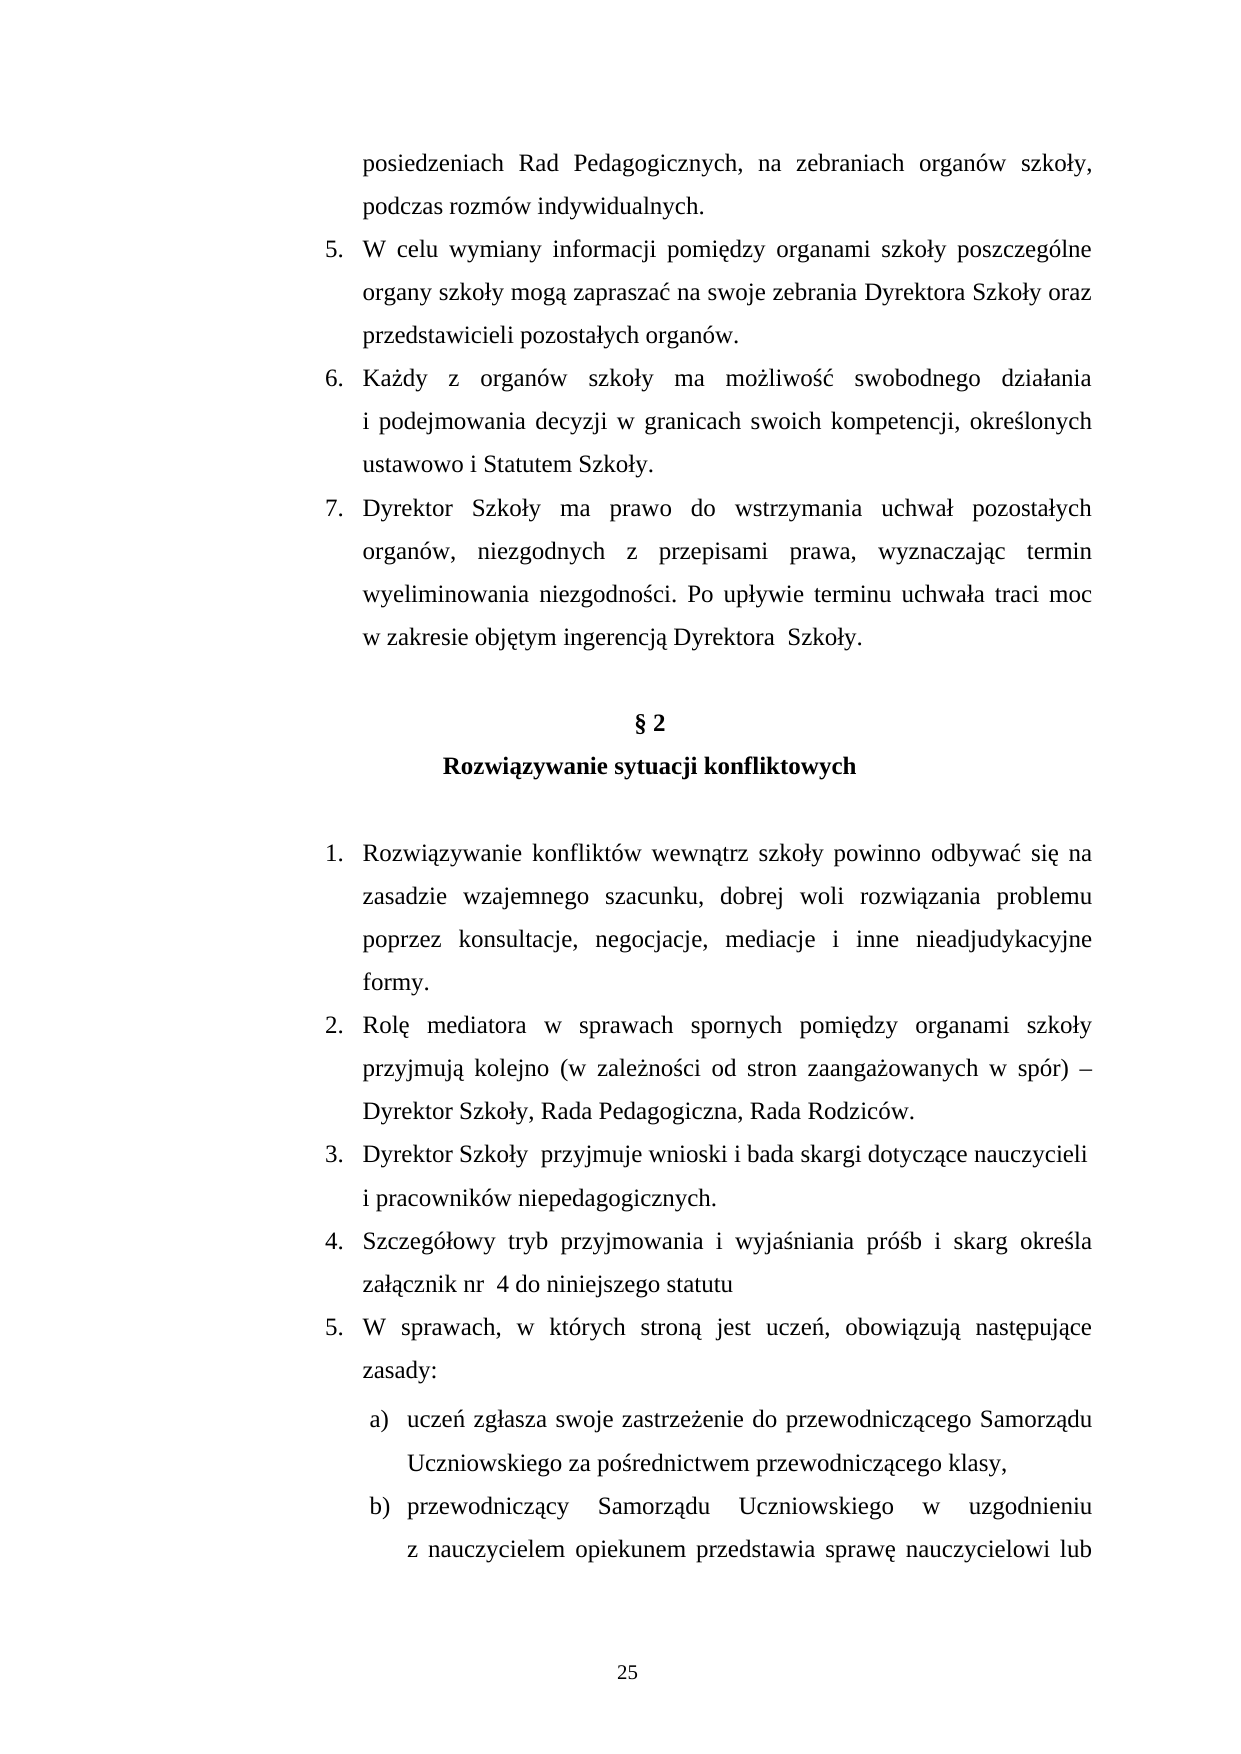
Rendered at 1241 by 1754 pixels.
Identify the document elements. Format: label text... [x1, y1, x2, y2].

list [369, 1491, 1092, 1563]
list W sprawach, w których stroną jest uczeń, obowiązują następujące zasady: [325, 1312, 1092, 1384]
subtitle Rozwiązywanie sytuacji konfliktowych [207, 751, 1092, 780]
list W celu wymiany informacji pomiędzy organami szkoły poszczególne organy szkoły mogą zapraszać na swoje zebrania Dyrektora Szkoły oraz przedstawicieli pozostałych organów. [325, 234, 1092, 349]
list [325, 148, 1092, 219]
list Rolę mediatora w sprawach spornych pomiędzy organami szkoły przyjmują kolejno (w zależności od stron zaangażowanych w spór) – Dyrektor Szkoły, Rada Pedagogiczna, Rada Rodziców. [325, 1010, 1092, 1125]
list Dyrektor Szkoły przyjmuje wnioski i bada skargi dotyczące nauczycieli [325, 1139, 1092, 1168]
list uczeń zgłasza swoje zastrzeżenie do przewodniczącego Samorządu Uczniowskiego za pośrednictwem przewodniczącego klasy, [369, 1404, 1092, 1476]
text § 2 [207, 708, 1092, 737]
list Szczegółowy tryb przyjmowania i wyjaśniania próśb i skarg określa załącznik nr 4 do niniejszego statutu [325, 1226, 1092, 1298]
list Rozwiązywanie konfliktów wewnątrz szkoły powinno odbywać się na zasadzie wzajemnego szacunku, dobrej woli rozwiązania problemu poprzez konsultacje, negocjacje, mediacje i inne nieadjudykacyjne formy. [325, 838, 1092, 996]
list Dyrektor Szkoły ma prawo do wstrzymania uchwał pozostałych organów, niezgodnych z przepisami prawa, wyznaczając termin wyeliminowania niezgodności. Po upływie terminu uchwała traci moc w zakresie objętym ingerencją Dyrektora Szkoły. [325, 493, 1092, 651]
list Każdy z organów szkoły ma możliwość swobodnego działania i podejmowania decyzji w granicach swoich kompetencji, określonych ustawowo i Statutem Szkoły. [325, 363, 1092, 478]
text i pracowników niepedagogicznych. [362, 1183, 1092, 1211]
